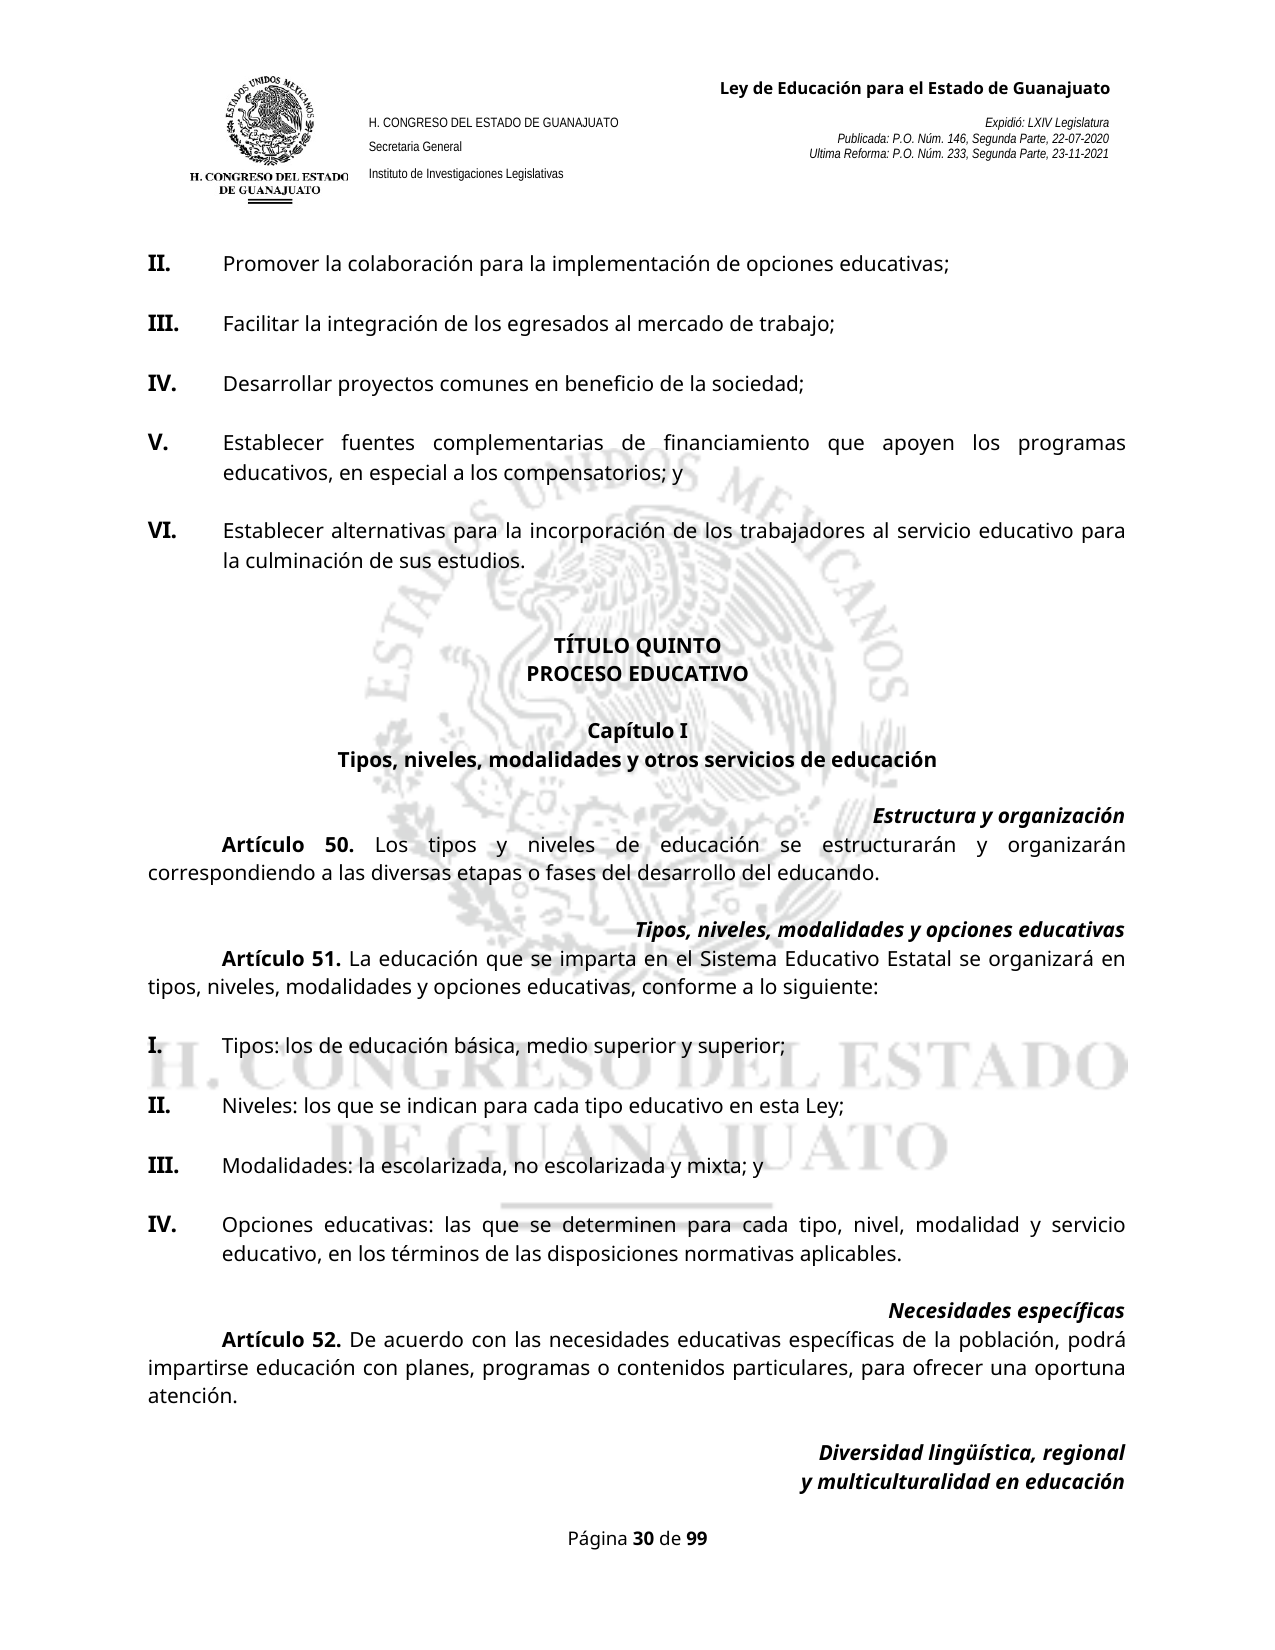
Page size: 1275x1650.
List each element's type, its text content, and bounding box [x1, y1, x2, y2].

picture [190, 76, 348, 210]
text Diversidad lingüística, regional [148, 1438, 1127, 1467]
text Tipos, niveles, modalidades y opciones educativas [148, 915, 1127, 944]
list Facilitar la integración de los egresados al mercado de trabajo; [148, 307, 1127, 338]
text TÍTULO QUINTO [148, 631, 1127, 659]
text Tipos, niveles, modalidades y otros servicios de educación [148, 745, 1127, 773]
list Niveles: los que se indican para cada tipo educativo en esta Ley; [148, 1089, 1127, 1120]
text Artículo 51. La educación que se imparta en el Sistema Educativo Estatal se organizará en tipos, niveles, modalidades y opciones educativas, conforme a lo siguiente: [148, 944, 1127, 1001]
list Establecer alternativas para la incorporación de los trabajadores al servicio educativo para la culminación de sus estudios. [148, 514, 1127, 574]
list Opciones educativas: las que se determinen para cada tipo, nivel, modalidad y servicio educativo, en los términos de las disposiciones normativas aplicables. [148, 1208, 1127, 1268]
text PROCESO EDUCATIVO [148, 659, 1127, 688]
text y multiculturalidad en educación [148, 1467, 1127, 1495]
list Tipos: los de educación básica, medio superior y superior; [148, 1029, 1127, 1060]
text Artículo 52. De acuerdo con las necesidades educativas específicas de la población, podrá impartirse educación con planes, programas o contenidos particulares, para ofrecer una oportuna atención. [148, 1325, 1127, 1410]
list Promover la colaboración para la implementación de opciones educativas; [148, 247, 1127, 278]
text Necesidades específicas [148, 1296, 1127, 1325]
text Capítulo I [148, 716, 1127, 745]
list Establecer fuentes complementarias de financiamiento que apoyen los programas educativos, en especial a los compensatorios; y [148, 426, 1127, 486]
text Artículo 50. Los tipos y niveles de educación se estructurarán y organizarán correspondiendo a las diversas etapas o fases del desarrollo del educando. [148, 830, 1127, 887]
text Estructura y organización [148, 802, 1127, 830]
list Desarrollar proyectos comunes en beneficio de la sociedad; [148, 367, 1127, 398]
list Modalidades: la escolarizada, no escolarizada y mixta; y [148, 1148, 1127, 1180]
